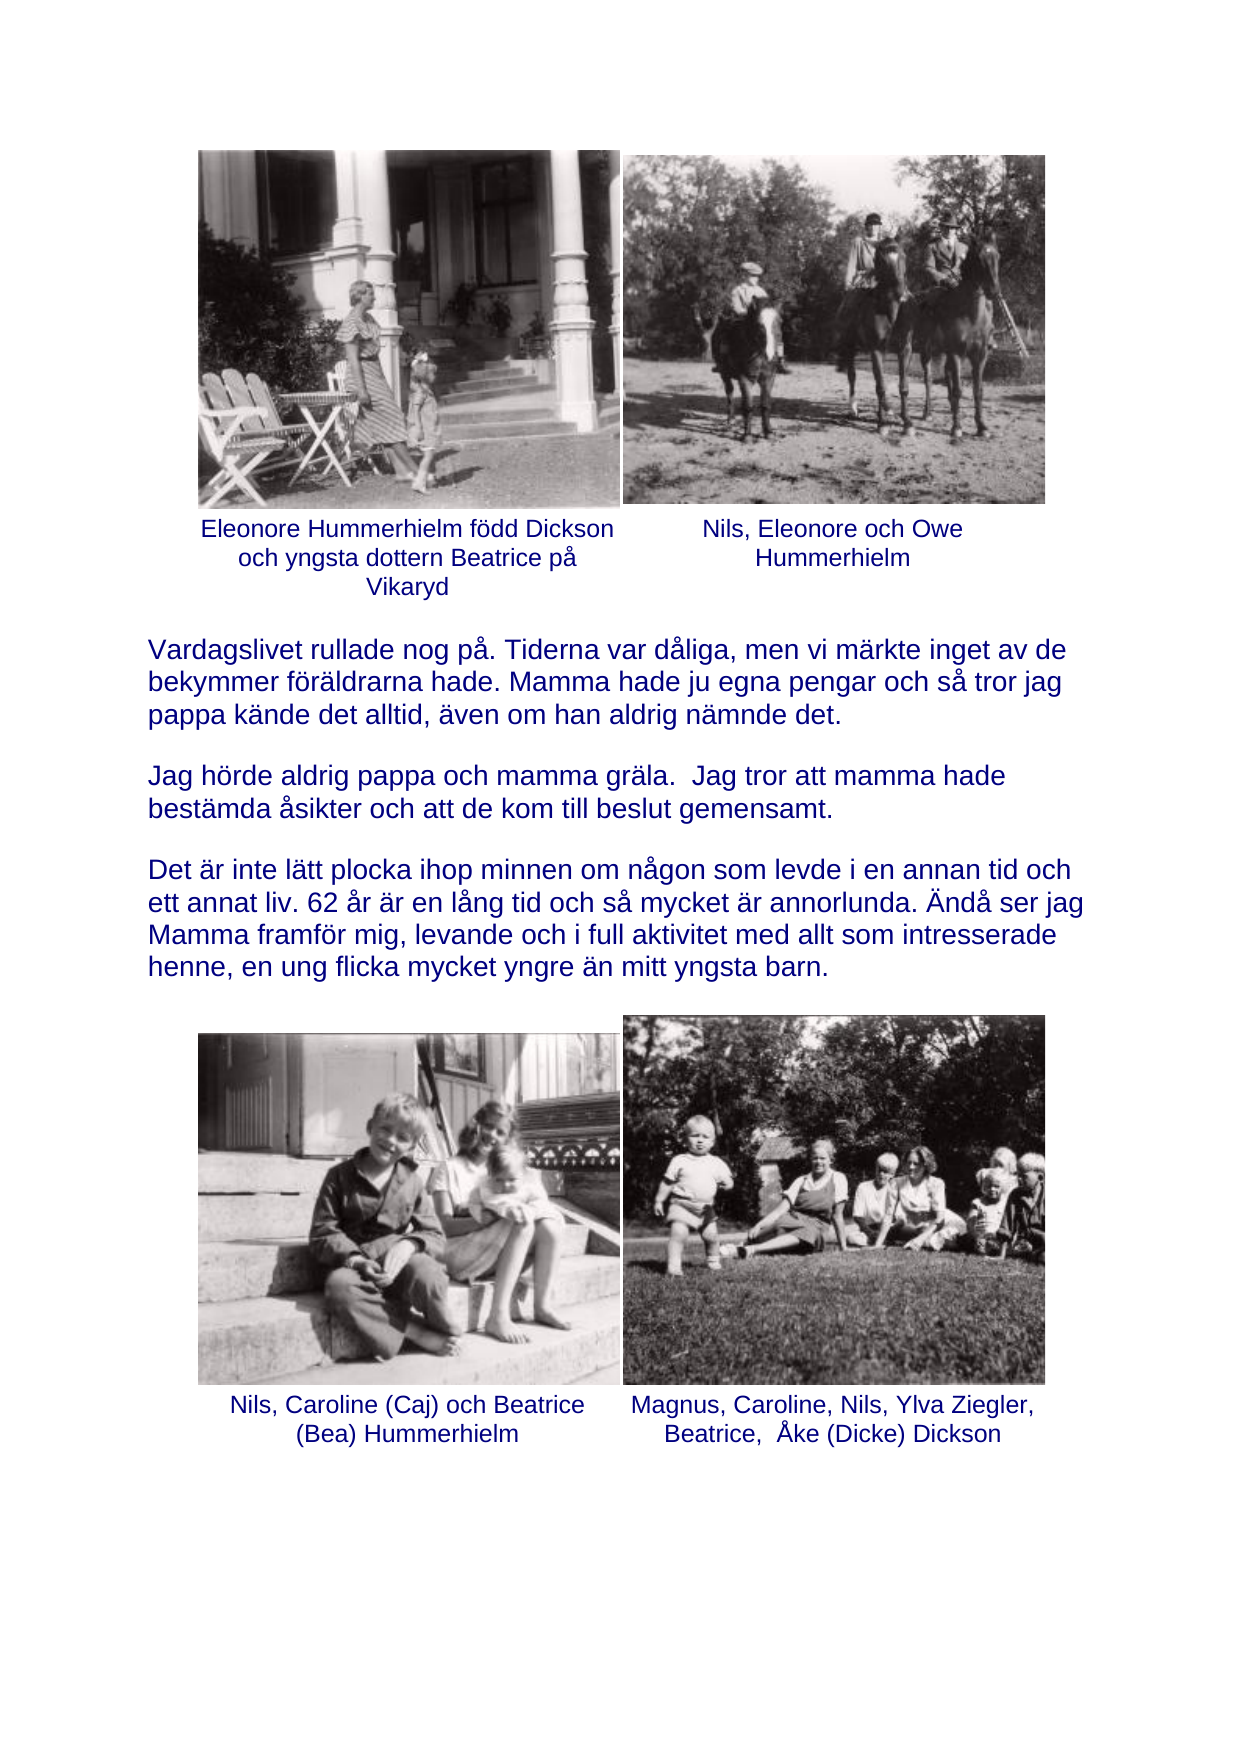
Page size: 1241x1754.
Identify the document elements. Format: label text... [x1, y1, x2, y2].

picture [198, 150, 620, 509]
table_cell Magnus, Caroline, Nils, Ylva Ziegler, Beatrice, Åke (Dicke) Dickson [620, 1388, 1045, 1451]
picture [623, 155, 1046, 504]
text Det är inte lätt plocka ihop minnen om någon som levde i en annan tid och ett annat liv. 62 år är en lång tid och så mycket är annorlunda. Ändå ser jag Mamma framför mig, levande och i full aktivitet med allt som intresserade henne, en ung flicka mycket yngre än mitt yngsta barn. [148, 853, 1093, 983]
table_header [620, 1012, 1045, 1387]
text Vardagslivet rullade nog på. Tiderna var dåliga, men vi märkte inget av de bekymmer föräldrarna hade. Mamma hade ju egna pengar och så tror jag pappa kände det alltid, även om han aldrig nämnde det. [148, 633, 1093, 730]
table_cell Nils, Caroline (Caj) och Beatrice (Bea) Hummerhielm [195, 1388, 620, 1451]
table_cell Nils, Eleonore och Owe Hummerhielm [620, 511, 1045, 604]
picture [623, 1015, 1046, 1385]
text Jag hörde aldrig pappa och mamma gräla. Jag tror att mamma hade bestämda åsikter och att de kom till beslut gemensamt. [148, 759, 1093, 824]
table_header [620, 148, 1045, 511]
table_header [195, 1012, 620, 1387]
picture [198, 1033, 620, 1385]
table_cell Eleonore Hummerhielm född Dickson och yngsta dottern Beatrice på Vikaryd [195, 511, 620, 604]
table_header [195, 148, 620, 511]
